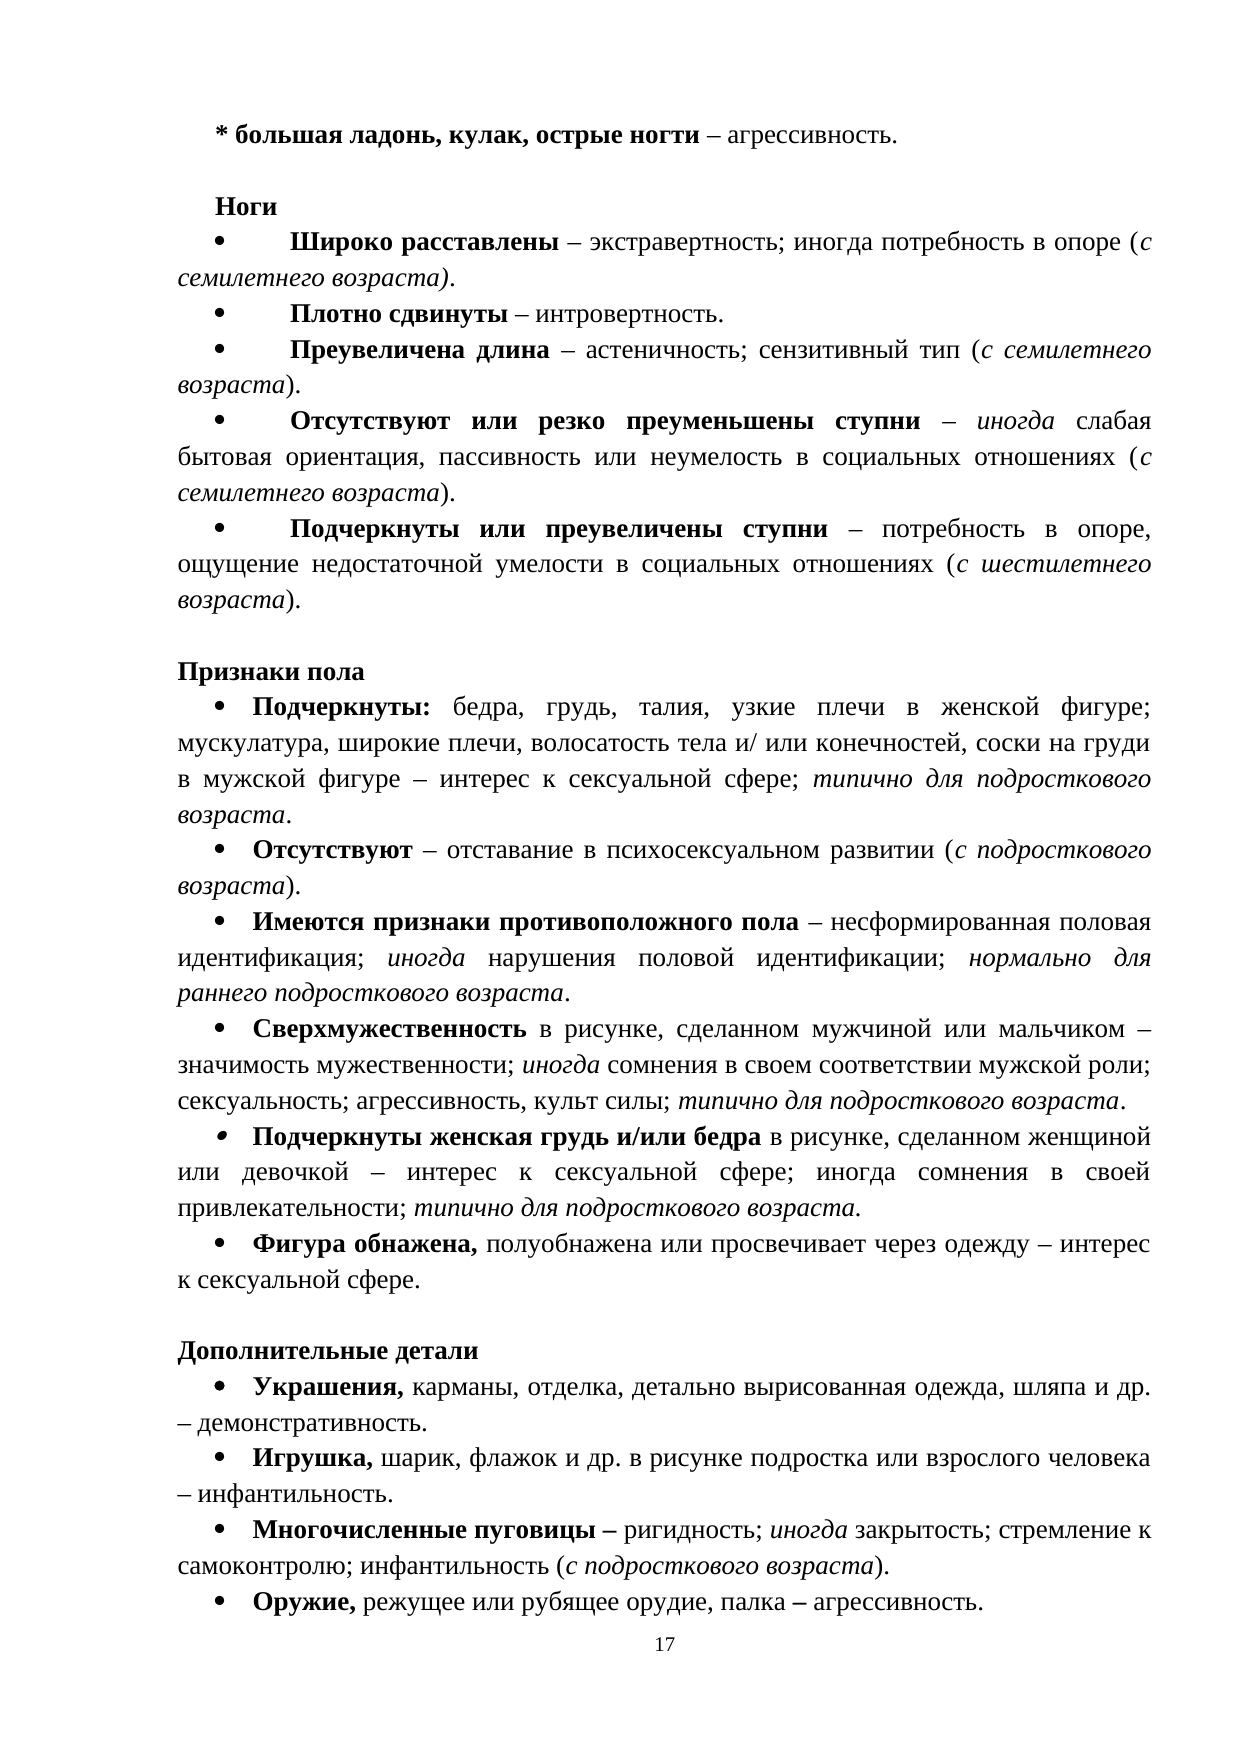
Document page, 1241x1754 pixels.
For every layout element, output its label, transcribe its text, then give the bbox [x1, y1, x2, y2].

text Признаки пола [177, 655, 1152, 686]
text * большая ладонь, кулак, острые ногти – агрессивность. [177, 118, 1152, 149]
list Имеются признаки противоположного пола – несформированная половая идентификация; иногда нарушения половой идентификации; нормально для раннего подросткового возраста. [177, 905, 1152, 1008]
list Украшения, карманы, отделка, детально вырисованная одежда, шляпа и др. – демонстративность. [177, 1370, 1152, 1437]
list Широко расставлены – экстравертность; иногда потребность в опоре (с семилетнего возраста). [177, 225, 1152, 292]
list Многочисленные пуговицы – ригидность; иногда закрытость; стремление к самоконтролю; инфантильность (с подросткового возраста). [177, 1513, 1152, 1580]
text Ноги [177, 189, 1152, 221]
text Дополнительные детали [177, 1334, 1152, 1365]
list Сверхмужественность в рисунке, сделанном мужчиной или мальчиком – значимость мужественности; иногда сомнения в своем соответствии мужской роли; сексуальность; агрессивность, культ силы; типично для подросткового возраста. [177, 1012, 1152, 1115]
list Преувеличена длина – астеничность; сензитивный тип (с семилетнего возраста). [177, 333, 1152, 400]
list Отсутствуют или резко преуменьшены ступни – иногда слабая бытовая ориентация, пассивность или неумелость в социальных отношениях (с семилетнего возраста). [177, 404, 1152, 507]
list Плотно сдвинуты – интровертность. [177, 297, 1152, 328]
list Подчеркнуты или преувеличены ступни – потребность в опоре, ощущение недостаточной умелости в социальных отношениях (с шестилетнего возраста). [177, 512, 1152, 614]
list Подчеркнуты женская грудь и/или бедра в рисунке, сделанном женщиной или девочкой – интерес к сексуальной сфере; иногда сомнения в своей привлекательности; типично для подросткового возраста. [177, 1119, 1152, 1222]
list Подчеркнуты: бедра, грудь, талия, узкие плечи в женской фигуре; мускулатура, широкие плечи, волосатость тела и/ или конечностей, соски на груди в мужской фигуре – интерес к сексуальной сфере; типично для подросткового возраста. [177, 690, 1152, 829]
list Отсутствуют – отставание в психосексуальном развитии (с подросткового возраста). [177, 833, 1152, 900]
list Оружие, режущее или рубящее орудие, палка – агрессивность. [177, 1584, 1152, 1616]
list Игрушка, шарик, флажок и др. в рисунке подростка или взрослого человека – инфантильность. [177, 1441, 1152, 1508]
list Фигура обнажена, полуобнажена или просвечивает через одежду – интерес к сексуальной сфере. [177, 1227, 1152, 1294]
